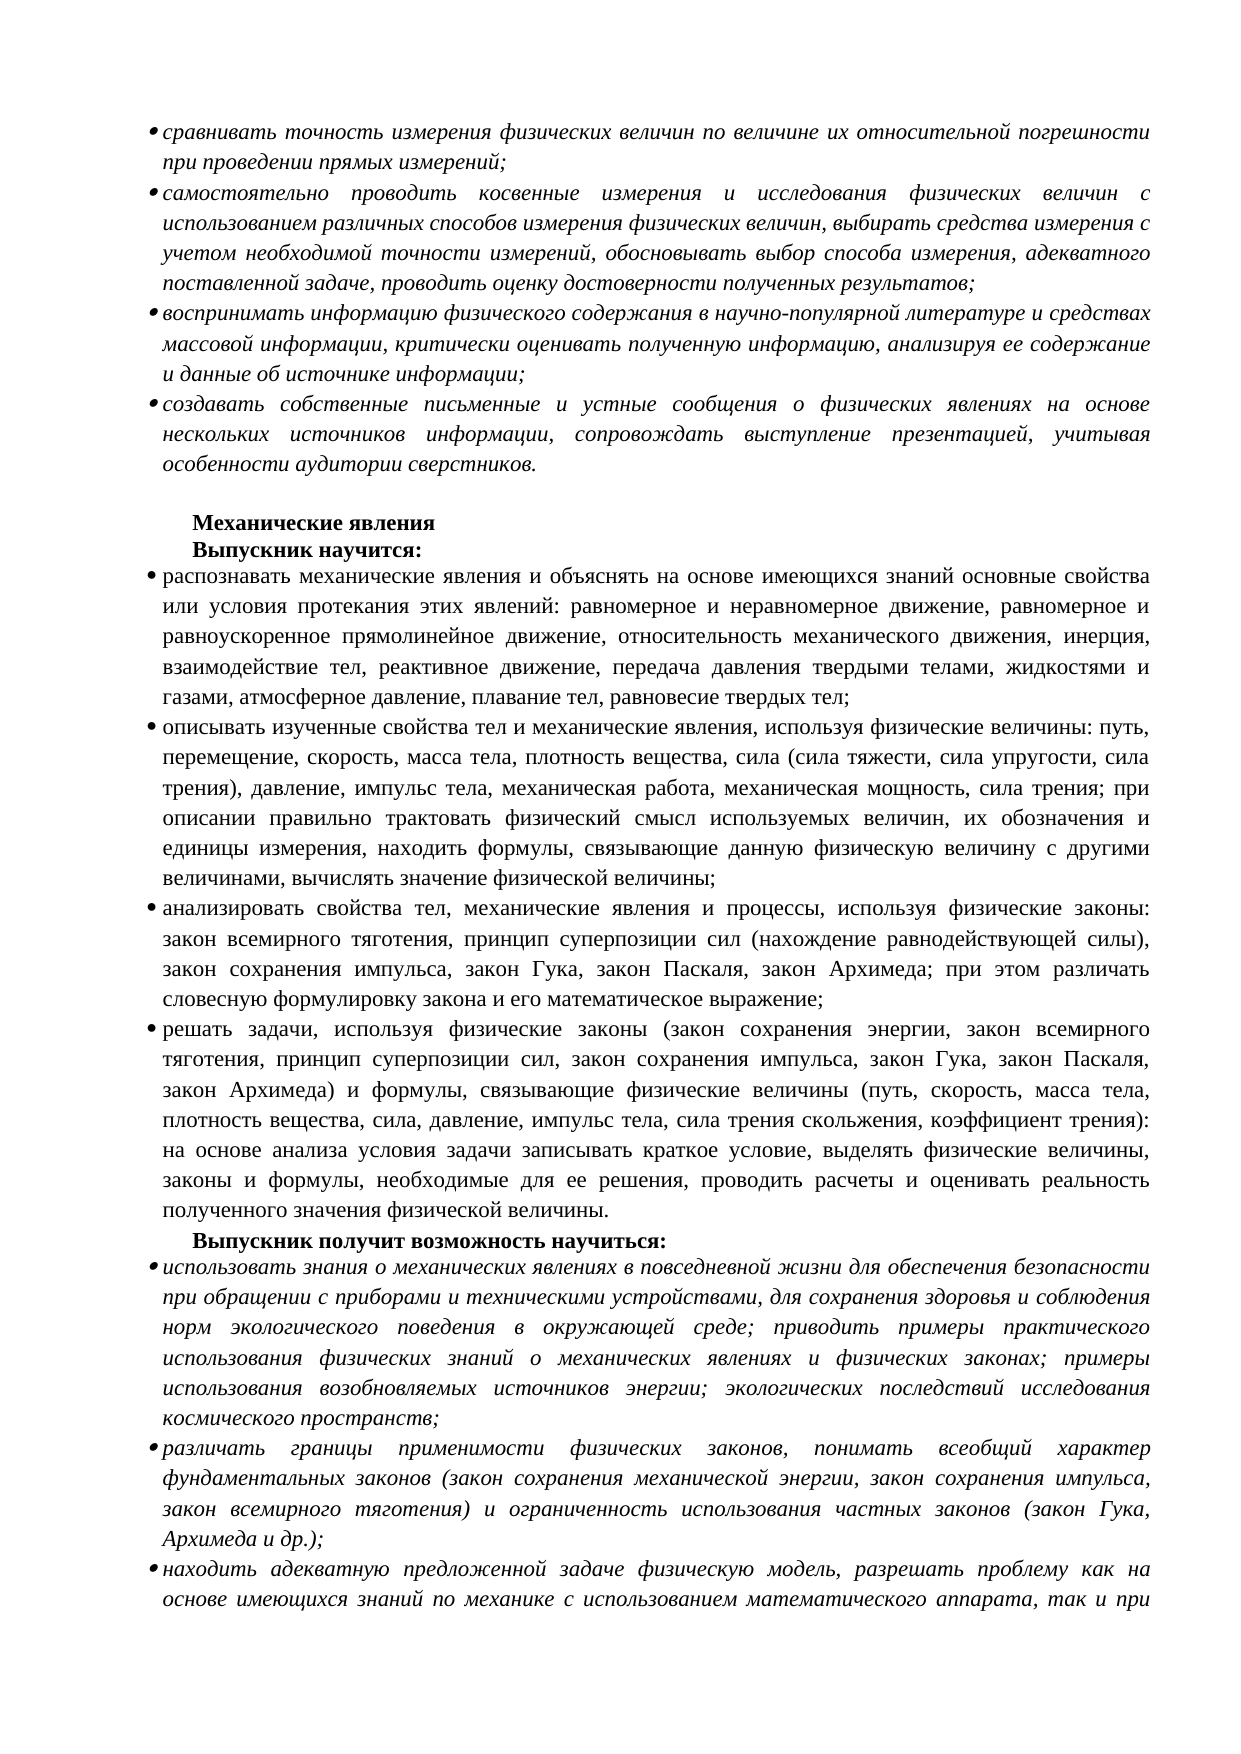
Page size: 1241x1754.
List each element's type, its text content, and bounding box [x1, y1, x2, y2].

list создавать собственные письменные и устные сообщения о физических явлениях на основе нескольких источников информации, сопровождать выступление презентацией, учитывая особенности аудитории сверстников. [148, 390, 1152, 477]
list сравнивать точность измерения физических величин по величине их относительной погрешности при проведении прямых измерений; [148, 118, 1152, 175]
text Выпускник научится: [162, 536, 1152, 562]
list решать задачи, используя физические законы (закон сохранения энергии, закон всемирного тяготения, принцип суперпозиции сил, закон сохранения импульса, закон Гука, закон Паскаля, закон Архимеда) и формулы, связывающие физические величины (путь, скорость, масса тела, плотность вещества, сила, давление, импульс тела, сила трения скольжения, коэффициент трения): на основе анализа условия задачи записывать краткое условие, выделять физические величины, законы и формулы, необходимые для ее решения, проводить расчеты и оценивать реальность полученного значения физической величины. [148, 1015, 1152, 1223]
list использовать знания о механических явлениях в повседневной жизни для обеспечения безопасности при обращении с приборами и техническими устройствами, для сохранения здоровья и соблюдения норм экологического поведения в окружающей среде; приводить примеры практического использования физических знаний о механических явлениях и физических законах; примеры использования возобновляемых источников энергии; экологических последствий исследования космического пространств; [148, 1253, 1152, 1430]
list различать границы применимости физических законов, понимать всеобщий характер фундаментальных законов (закон сохранения механической энергии, закон сохранения импульса, закон всемирного тяготения) и ограниченность использования частных законов (закон Гука, Архимеда и др.); [148, 1434, 1152, 1551]
list распознавать механические явления и объяснять на основе имеющихся знаний основные свойства или условия протекания этих явлений: равномерное и неравномерное движение, равномерное и равноускоренное прямолинейное движение, относительность механического движения, инерция, взаимодействие тел, реактивное движение, передача давления твердыми телами, жидкостями и газами, атмосферное давление, плавание тел, равновесие твердых тел; [148, 562, 1152, 709]
list анализировать свойства тел, механические явления и процессы, используя физические законы: закон всемирного тяготения, принцип суперпозиции сил (нахождение равнодействующей силы), закон сохранения импульса, закон Гука, закон Паскаля, закон Архимеда; при этом различать словесную формулировку закона и его математическое выражение; [148, 894, 1152, 1011]
list описывать изученные свойства тел и механические явления, используя физические величины: путь, перемещение, скорость, масса тела, плотность вещества, сила (сила тяжести, сила упругости, сила трения), давление, импульс тела, механическая работа, механическая мощность, сила трения; при описании правильно трактовать физический смысл используемых величин, их обозначения и единицы измерения, находить формулы, связывающие данную физическую величину с другими величинами, вычислять значение физической величины; [148, 713, 1152, 891]
text Выпускник получит возможность научиться: [162, 1227, 1152, 1253]
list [148, 1555, 1152, 1612]
list самостоятельно проводить косвенные измерения и исследования физических величин с использованием различных способов измерения физических величин, выбирать средства измерения с учетом необходимой точности измерений, обосновывать выбор способа измерения, адекватного поставленной задаче, проводить оценку достоверности полученных результатов; [148, 178, 1152, 296]
list воспринимать информацию физического содержания в научно-популярной литературе и средствах массовой информации, критически оценивать полученную информацию, анализируя ее содержание и данные об источнике информации; [148, 299, 1152, 386]
text Механические явления [162, 509, 1152, 536]
